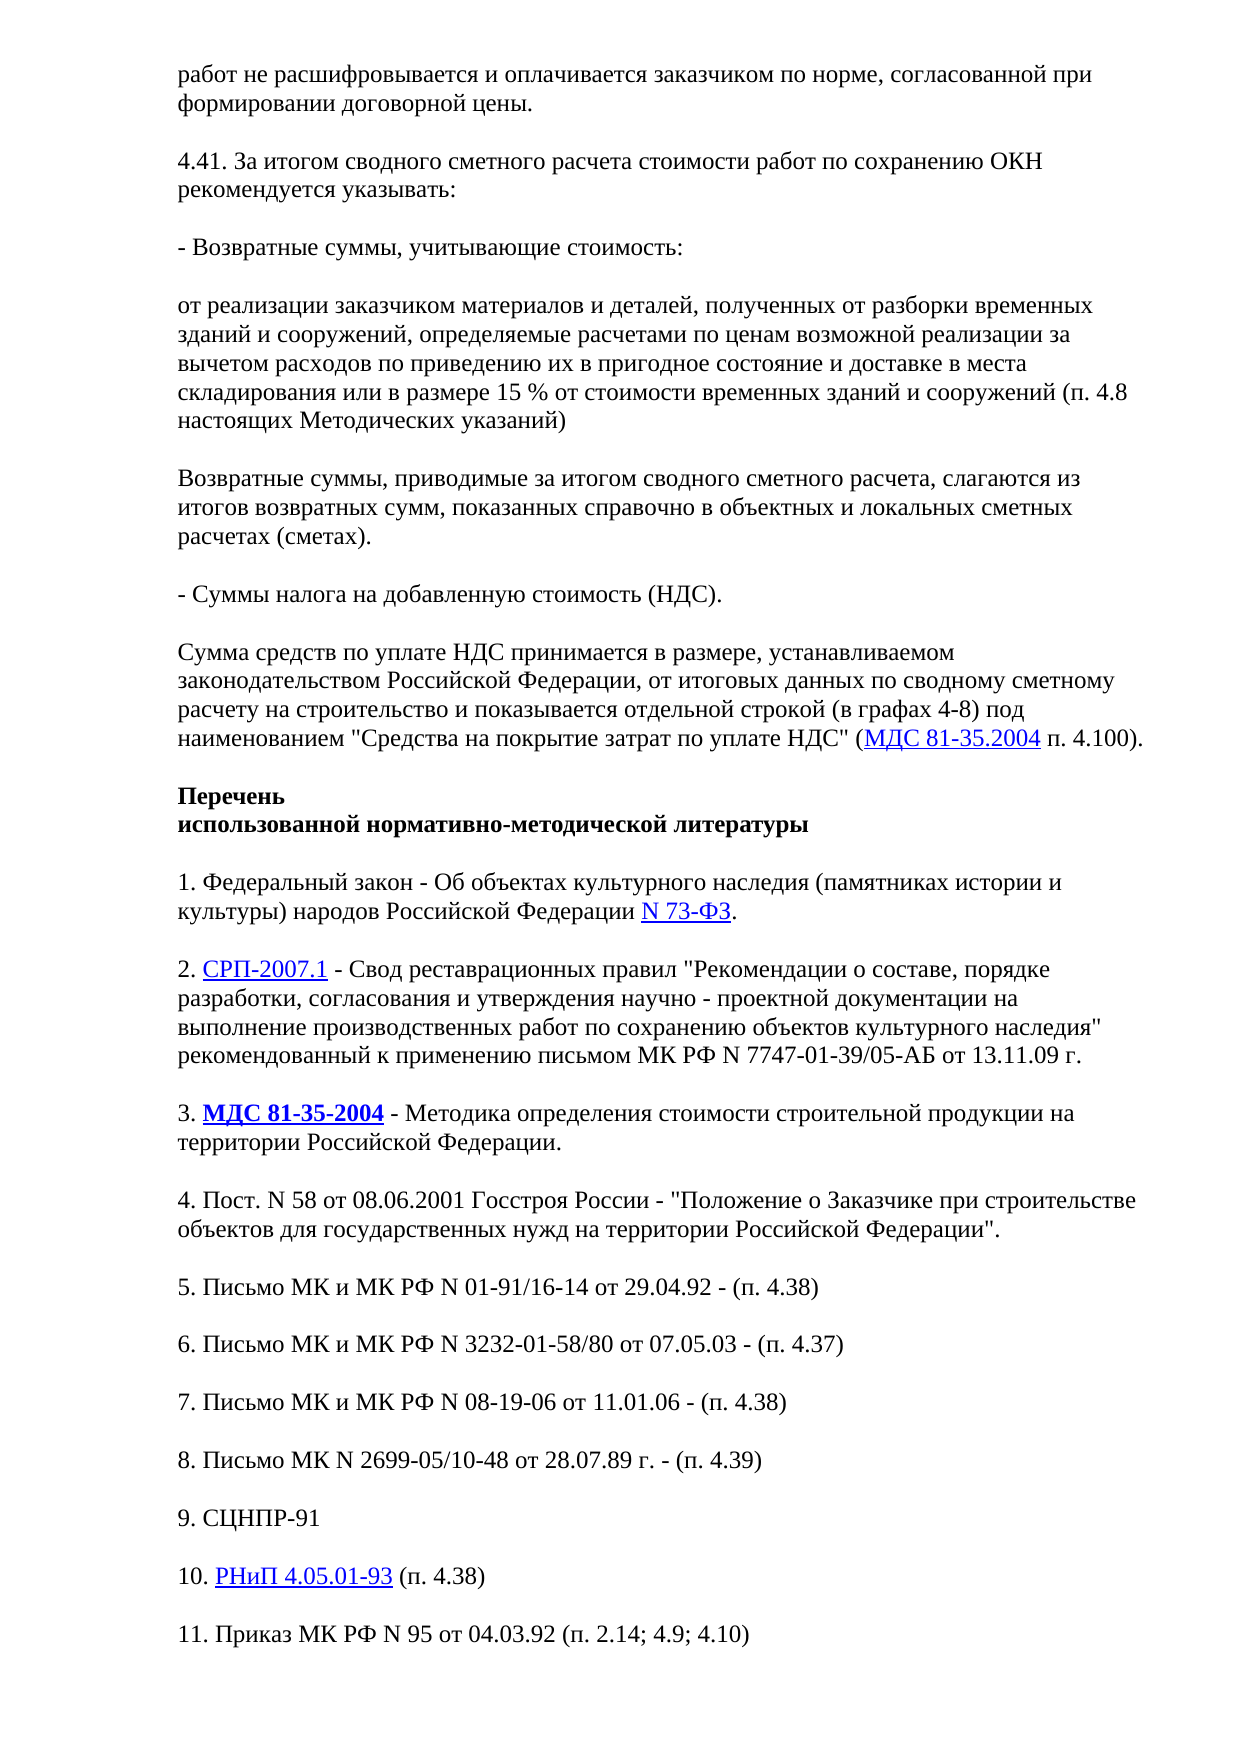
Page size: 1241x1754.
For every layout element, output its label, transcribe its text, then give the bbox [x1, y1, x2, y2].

text Сумма средств по уплате НДС принимается в размере, устанавливаемом законодательством Российской Федерации, от итоговых данных по сводному сметному расчету на строительство и показывается отдельной строкой (в графах 4-8) под наименованием "Средства на покрытие затрат по уплате НДС" (МДС 81-35.2004 п. 4.100). [177, 637, 1152, 752]
text 10. РНиП 4.05.01-93 (п. 4.38) [177, 1561, 1152, 1590]
text 2. СРП-2007.1 - Свод реставрационных правил "Рекомендации о составе, порядке разработки, согласования и утверждения научно - проектной документации на выполнение производственных работ по сохранению объектов культурного наследия" рекомендованный к применению письмом МК РФ N 7747-01-39/05-АБ от 13.11.09 г. [177, 954, 1152, 1069]
text Возвратные суммы, приводимые за итогом сводного сметного расчета, слагаются из итогов возвратных сумм, показанных справочно в объектных и локальных сметных расчетах (сметах). [177, 463, 1152, 549]
text - Суммы налога на добавленную стоимость (НДС). [177, 579, 1152, 607]
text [177, 59, 1152, 117]
text 4.41. За итогом сводного сметного расчета стоимости работ по сохранению ОКН рекомендуется указывать: [177, 146, 1152, 203]
text Перечень использованной нормативно-методической литературы [177, 781, 1152, 838]
text 6. Письмо МК и МК РФ N 3232-01-58/80 от 07.05.03 - (п. 4.37) [177, 1329, 1152, 1358]
text 3. МДС 81-35-2004 - Методика определения стоимости строительной продукции на территории Российской Федерации. [177, 1098, 1152, 1156]
text от реализации заказчиком материалов и деталей, полученных от разборки временных зданий и сооружений, определяемые расчетами по ценам возможной реализации за вычетом расходов по приведению их в пригодное состояние и доставке в места складирования или в размере 15 % от стоимости временных зданий и сооружений (п. 4.8 настоящих Методических указаний) [177, 290, 1152, 434]
text 1. Федеральный закон - Об объектах культурного наследия (памятниках истории и культуры) народов Российской Федерации N 73-ФЗ. [177, 867, 1152, 925]
text 9. СЦНПР-91 [177, 1503, 1152, 1532]
text - Возвратные суммы, учитывающие стоимость: [177, 232, 1152, 261]
text 7. Письмо МК и МК РФ N 08-19-06 от 11.01.06 - (п. 4.38) [177, 1387, 1152, 1416]
text 8. Письмо МК N 2699-05/10-48 от 28.07.89 г. - (п. 4.39) [177, 1445, 1152, 1474]
text 4. Пост. N 58 от 08.06.2001 Госстроя России - "Положение о Заказчике при строительстве объектов для государственных нужд на территории Российской Федерации". [177, 1185, 1152, 1242]
text 5. Письмо МК и МК РФ N 01-91/16-14 от 29.04.92 - (п. 4.38) [177, 1272, 1152, 1300]
text 11. Приказ МК РФ N 95 от 04.03.92 (п. 2.14; 4.9; 4.10) [177, 1619, 1152, 1648]
